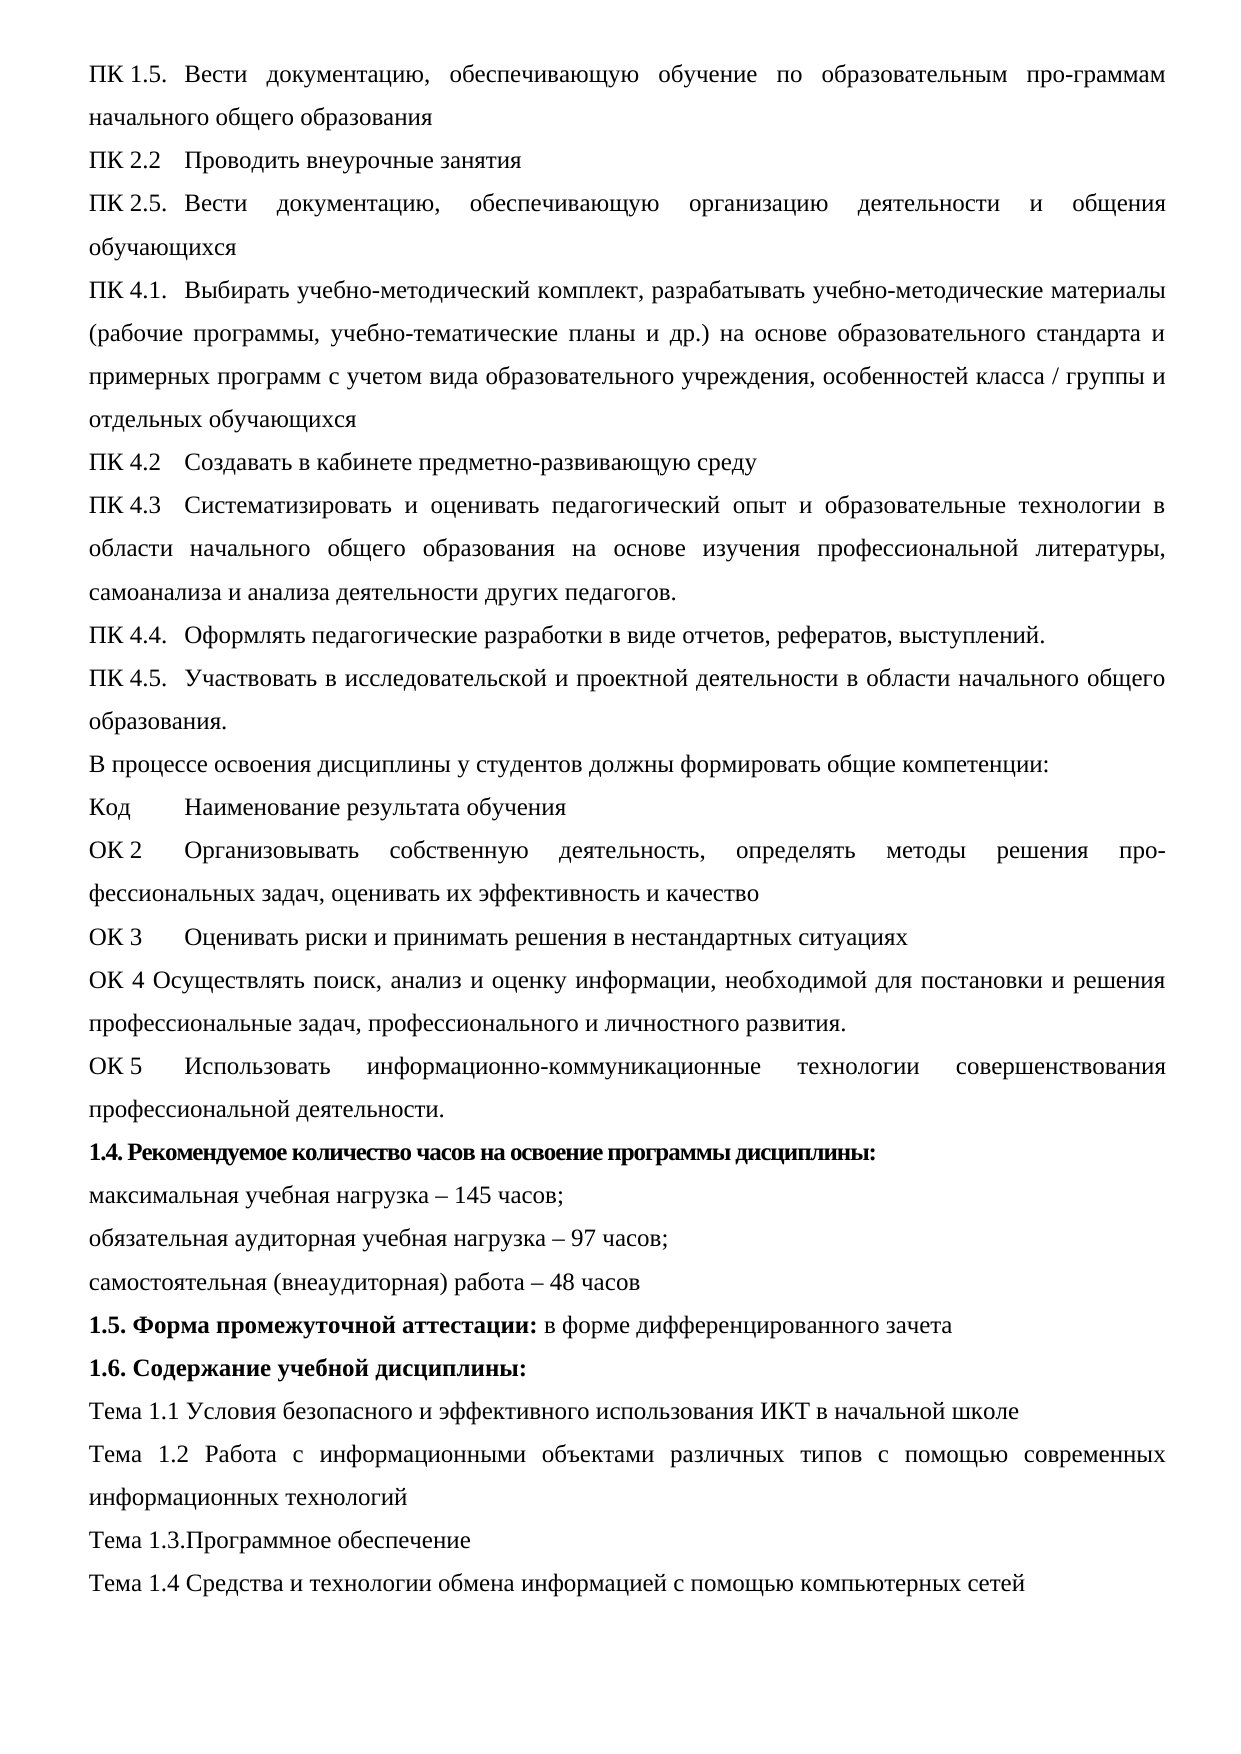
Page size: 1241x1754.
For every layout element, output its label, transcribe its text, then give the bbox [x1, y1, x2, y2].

text ПК 4.3 Систематизировать и оценивать педагогический опыт и образовательные технологии в области начального общего образования на основе изучения профессиональной литературы, самоанализа и анализа деятельности других педагогов. [89, 490, 1167, 605]
text ОК 5 Использовать информационно-коммуникационные технологии совершенствования профессиональной деятельности. [89, 1051, 1167, 1123]
text ПК 2.2 Проводить внеурочные занятия [89, 145, 1167, 174]
text ПК 4.1. Выбирать учебно-методический комплект, разрабатывать учебно-методические материалы (рабочие программы, учебно-тематические планы и др.) на основе образовательного стандарта и примерных программ с учетом вида образовательного учреждения, особенностей класса / группы и отдельных обучающихся [89, 275, 1167, 433]
text Код Наименование результата обучения [89, 792, 1167, 821]
text обязательная аудиторная учебная нагрузка – 97 часов; [89, 1223, 1167, 1252]
text Тема 1.4 Средства и технологии обмена информацией с помощью компьютерных сетей [89, 1568, 1167, 1597]
text ОК 2 Организовывать собственную деятельность, определять методы решения про-фессиональных задач, оценивать их эффективность и качество [89, 835, 1167, 907]
text 1.4. Рекомендуемое количество часов на освоение программы дисциплины: [89, 1137, 1167, 1166]
text ПК 2.5. Вести документацию, обеспечивающую организацию деятельности и общения обучающихся [89, 188, 1167, 260]
text ПК 1.5. Вести документацию, обеспечивающую обучение по образовательным про-граммам начального общего образования [89, 59, 1167, 131]
text ОК 4 Осуществлять поиск, анализ и оценку информации, необходимой для постановки и решения профессиональные задач, профессионального и личностного развития. [89, 965, 1167, 1037]
text ПК 4.5. Участвовать в исследовательской и проектной деятельности в области начального общего образования. [89, 663, 1167, 735]
text Тема 1.2 Работа с информационными объектами различных типов с помощью современных информационных технологий [89, 1439, 1167, 1511]
text ОК 3 Оценивать риски и принимать решения в нестандартных ситуациях [89, 922, 1167, 950]
text Тема 1.1 Условия безопасного и эффективного использования ИКТ в начальной школе [89, 1396, 1167, 1425]
text максимальная учебная нагрузка – 145 часов; [89, 1180, 1167, 1209]
text В процессе освоения дисциплины у студентов должны формировать общие компетенции: [89, 749, 1167, 778]
text самостоятельная (внеаудиторная) работа – 48 часов [89, 1267, 1167, 1295]
text ПК 4.2 Создавать в кабинете предметно-развивающую среду [89, 447, 1167, 476]
text ПК 4.4. Оформлять педагогические разработки в виде отчетов, рефератов, выступлений. [89, 620, 1167, 648]
text 1.6. Содержание учебной дисциплины: [89, 1353, 1167, 1382]
text 1.5. Форма промежуточной аттестации: в форме дифференцированного зачета [89, 1310, 1167, 1338]
text Тема 1.3.Программное обеспечение [89, 1525, 1167, 1554]
